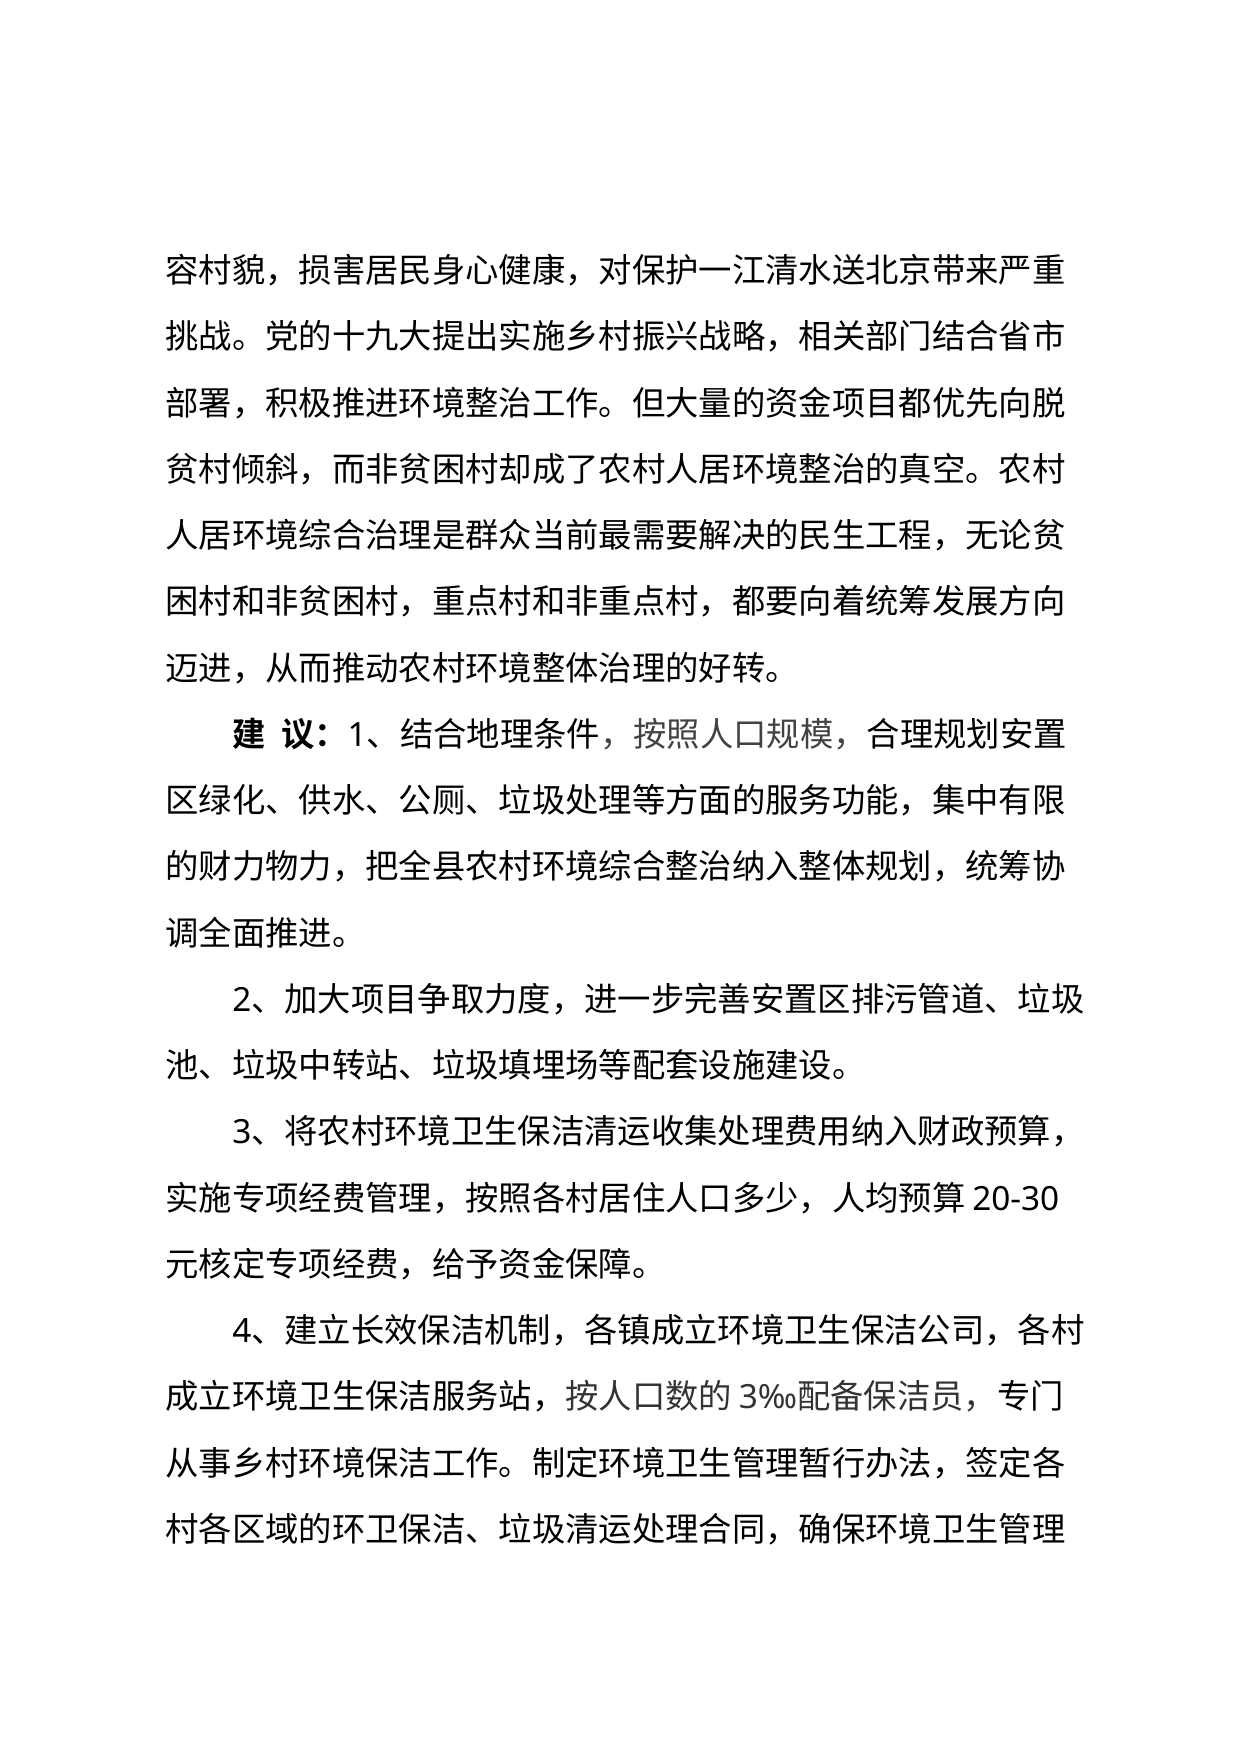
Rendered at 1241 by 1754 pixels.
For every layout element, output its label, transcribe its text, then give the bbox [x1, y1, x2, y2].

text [165, 235, 1087, 699]
text 3、将农村环境卫生保洁清运收集处理费用纳入财政预算，实施专项经费管理，按照各村居住人口多少，人均预算20-30元核定专项经费，给予资金保障。 [165, 1096, 1087, 1295]
text 2、加大项目争取力度，进一步完善安置区排污管道、垃圾池、垃圾中转站、垃圾填埋场等配套设施建设。 [165, 964, 1087, 1096]
text 建 议：1、结合地理条件，按照人口规模，合理规划安置区绿化、供水、公厕、垃圾处理等方面的服务功能，集中有限的财力物力，把全县农村环境综合整治纳入整体规划，统筹协调全面推进。 [165, 699, 1087, 964]
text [165, 1295, 1087, 1560]
